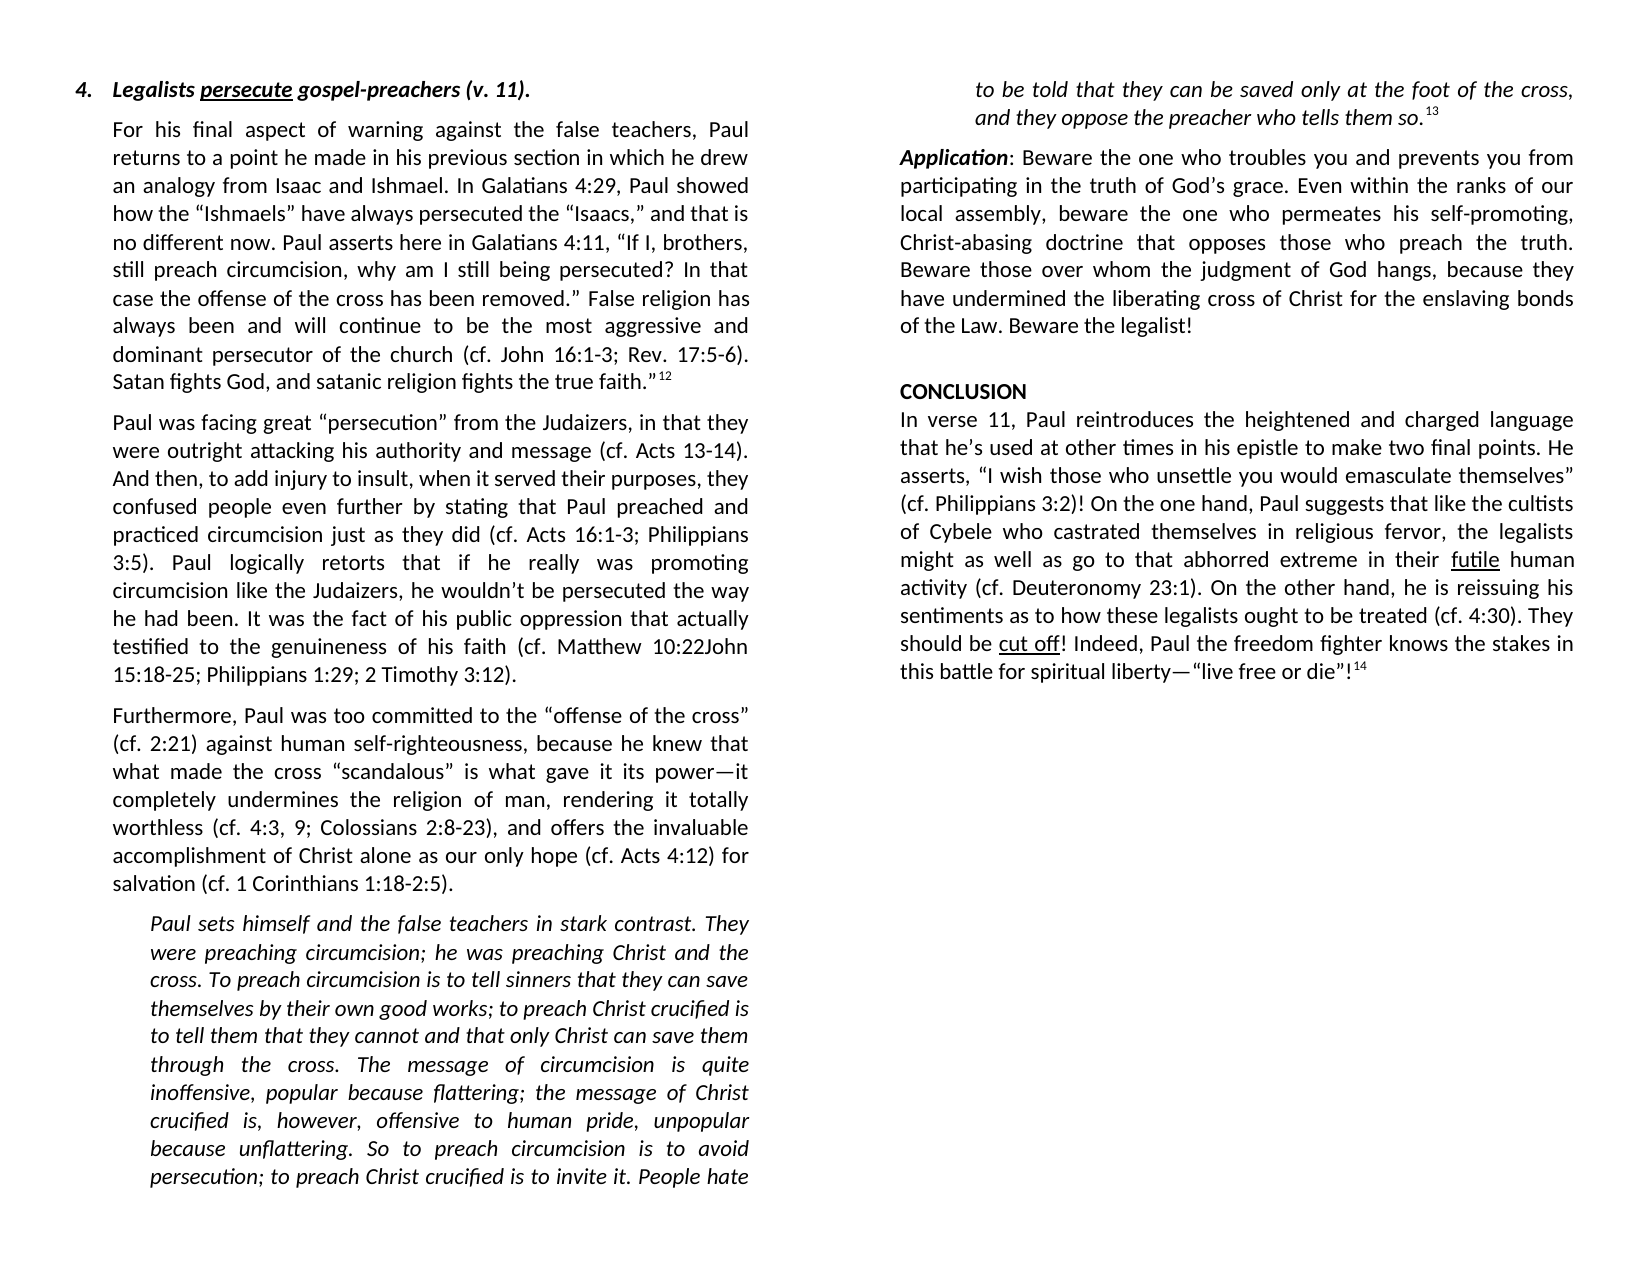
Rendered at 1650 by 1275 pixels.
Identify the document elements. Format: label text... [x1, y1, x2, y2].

text In verse 11, Paul reintroduces the heightened and charged language that he’s used at other times in his epistle to make two final points. He asserts, “I wish those who unsettle you would emasculate themselves” (cf. Philippians 3:2)! On the one hand, Paul suggests that like the cultists of Cybele who castrated themselves in religious fervor, the legalists might as well as go to that abhorred extreme in their futile human activity (cf. Deuteronomy 23:1). On the other hand, he is reissuing his sentiments as to how these legalists ought to be treated (cf. 4:30). They should be cut off! Indeed, Paul the freedom fighter knows the stakes in this battle for spiritual liberty—“live free or die”! [900, 405, 1575, 685]
text For his final aspect of warning against the false teachers, Paul returns to a point he made in his previous section in which he drew an analogy from Isaac and Ishmael. In Galatians 4:29, Paul showed how the “Ishmaels” have always persecuted the “Isaacs,” and that is no different now. Paul asserts here in Galatians 4:11, “If I, brothers, still preach circumcision, why am I still being persecuted? In that case the offense of the cross has been removed.” False religion has always been and will continue to be the most aggressive and dominant persecutor of the church (cf. John 16:1-3; Rev. 17:5-6). Satan fights God, and satanic religion fights the true faith.” [112, 116, 750, 396]
text Paul sets himself and the false teachers in stark contrast. They were preaching circumcision; he was preaching Christ and the cross. To preach circumcision is to tell sinners that they can save themselves by their own good works; to preach Christ crucified is to tell them that they cannot and that only Christ can save them through the cross. The message of circumcision is quite inoffensive, popular because flattering; the message of Christ crucified is, however, offensive to human pride, unpopular because unflattering. So to preach circumcision is to avoid persecution; to preach Christ crucified is to invite it. People hate to be told that they can be saved only at the foot of the cross, and they oppose the preacher who tells them so. [150, 909, 750, 1190]
list Legalists persecute gospel-preachers (v. 11). [75, 75, 750, 103]
text Paul was facing great “persecution” from the Judaizers, in that they were outright attacking his authority and message (cf. Acts 13-14). And then, to add injury to insult, when it served their purposes, they confused people even further by stating that Paul preached and practiced circumcision just as they did (cf. Acts 16:1-3; Philippians 3:5). Paul logically retorts that if he really was promoting circumcision like the Judaizers, he wouldn’t be persecuted the way he had been. It was the fact of his public oppression that actually testified to the genuineness of his faith (cf. Matthew 10:22John 15:18-25; Philippians 1:29; 2 Timothy 3:12). [112, 408, 750, 688]
text Application: Beware the one who troubles you and prevents you from participating in the truth of God’s grace. Even within the ranks of our local assembly, beware the one who permeates his self-promoting, Christ-abasing doctrine that opposes those who preach the truth. Beware those over whom the judgment of God hangs, because they have undermined the liberating cross of Christ for the enslaving bonds of the Law. Beware the legalist! [900, 143, 1575, 340]
text Furthermore, Paul was too committed to the “offense of the cross” (cf. 2:21) against human self-righteousness, because he knew that what made the cross “scandalous” is what gave it its power—it completely undermines the religion of man, rendering it totally worthless (cf. 4:3, 9; Colossians 2:8-23), and offers the invaluable accomplishment of Christ alone as our only hope (cf. Acts 4:12) for salvation (cf. 1 Corinthians 1:18-2:5). [112, 701, 750, 897]
text CONCLUSION [900, 377, 1575, 405]
